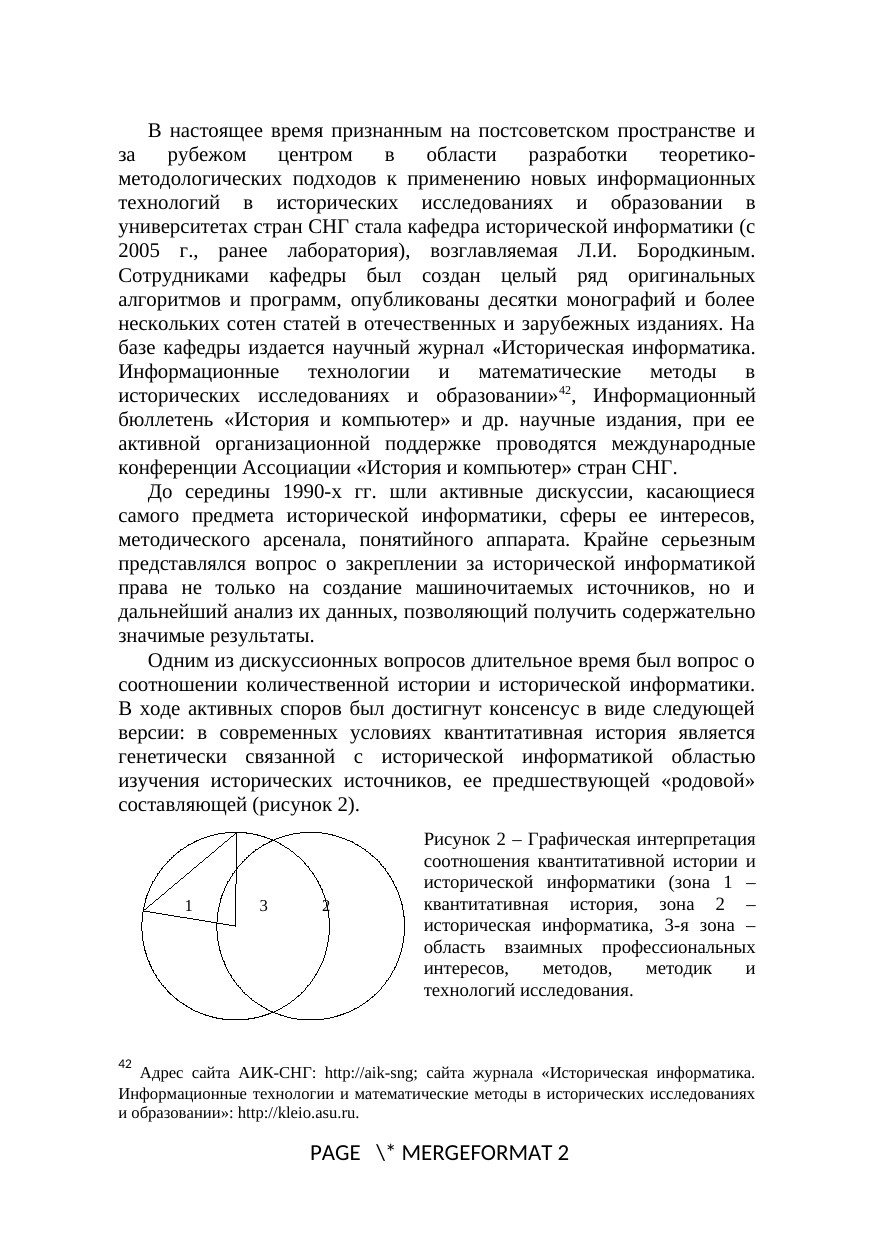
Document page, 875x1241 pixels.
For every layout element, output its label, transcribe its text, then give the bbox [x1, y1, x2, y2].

text Рисунок 2 – Графическая интерпретация соотношения квантитативной истории и исторической информатики (зона 1 – квантитативная история, зона 2 – историческая информатика, 3-я зона – область взаимных профессиональных интересов, методов, методик и технологий исследования. [118, 828, 756, 1000]
text До середины 1990-х гг. шли активные дискуссии, касающиеся самого предмета исторической информатики, сферы ее интересов, методического арсенала, понятийного аппарата. Крайне серьезным представлялся вопрос о закреплении за исторической информатикой права не только на создание машиночитаемых источников, но и дальнейший анализ их данных, позволяющий получить содержательно значимые результаты. [118, 479, 756, 647]
text В настоящее время признанным на постсоветском пространстве и за рубежом центром в области разработки теоретико-методологических подходов к применению новых информационных технологий в исторических исследованиях и образовании в университетах стран СНГ стала кафедра исторической информатики (с ., ранее лаборатория), возглавляемая Л.И. Бородкиным. Сотрудниками кафедры был создан целый ряд оригинальных алгоритмов и программ, опубликованы десятки монографий и более нескольких сотен статей в отечественных и зарубежных изданиях. На базе кафедры издается научный журнал «Историческая информатика. Информационные технологии и математические методы в исторических исследованиях и образовании», Информационный бюллетень «История и компьютер» и др. научные издания, при ее активной организационной поддержке проводятся международные конференции Ассоциации «История и компьютер» стран СНГ. [118, 118, 756, 479]
text Одним из дискуссионных вопросов длительное время был вопрос о соотношении количественной истории и исторической информатики. В ходе активных споров был достигнут консенсус в виде следующей версии: в современных условиях квантитативная история является генетически связанной с исторической информатикой областью изучения исторических источников, ее предшествующей «родовой» составляющей (рисунок 2). [118, 647, 756, 816]
